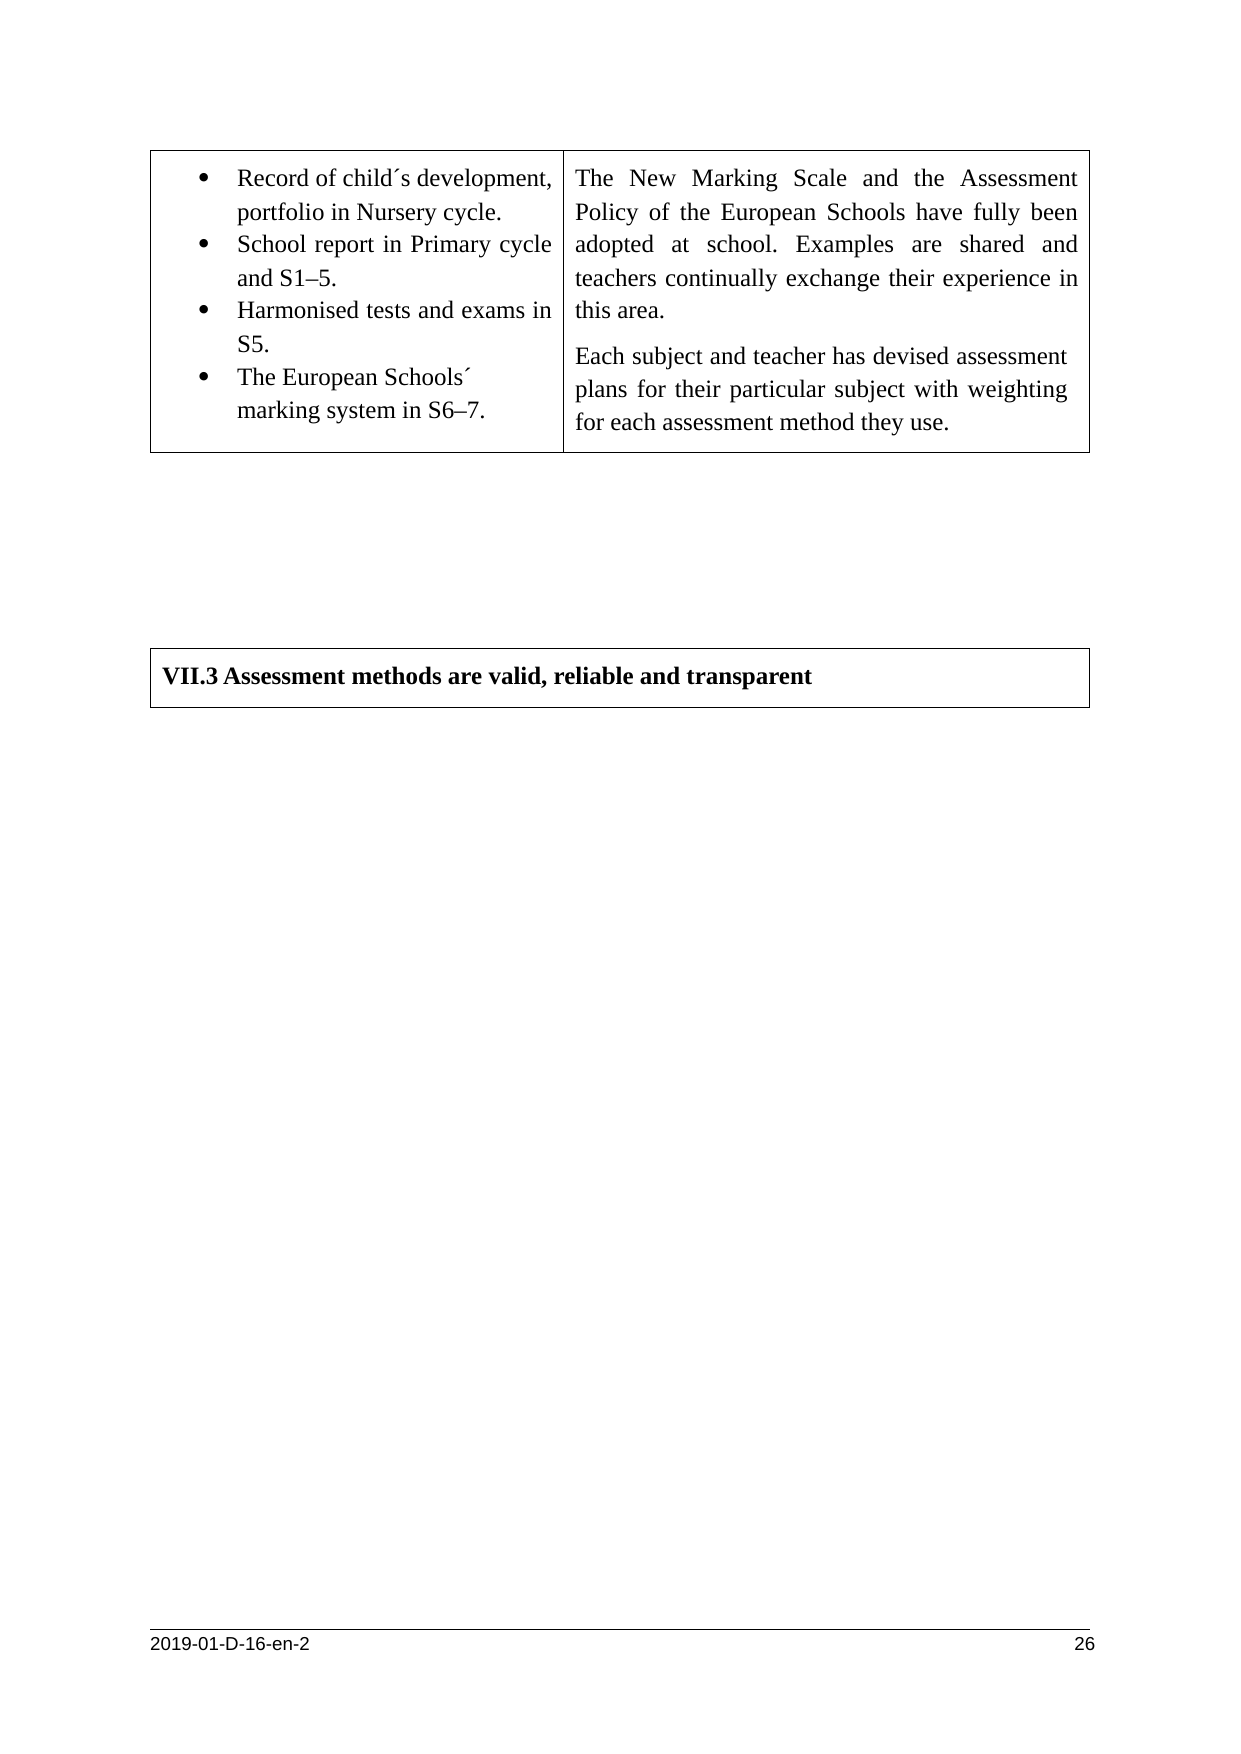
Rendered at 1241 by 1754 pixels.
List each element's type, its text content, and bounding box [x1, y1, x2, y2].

table_header VII.3 Assessment methods are valid, reliable and transparent [151, 649, 1089, 707]
table_cell Record of child´s development, portfolio in Nursery cycle. School report in Primary cycle and S1–5. Harmonised tests and exams in S5. The European Schools´ marking system in S6–7. [151, 151, 563, 452]
table_cell The New Marking Scale and the Assessment Policy of the European Schools have fully been adopted at school. Examples are shared and teachers continually exchange their experience in this area. Each subject and teacher has devised assessment plans for their particular subject with weighting for each assessment method they use. [564, 151, 1089, 452]
